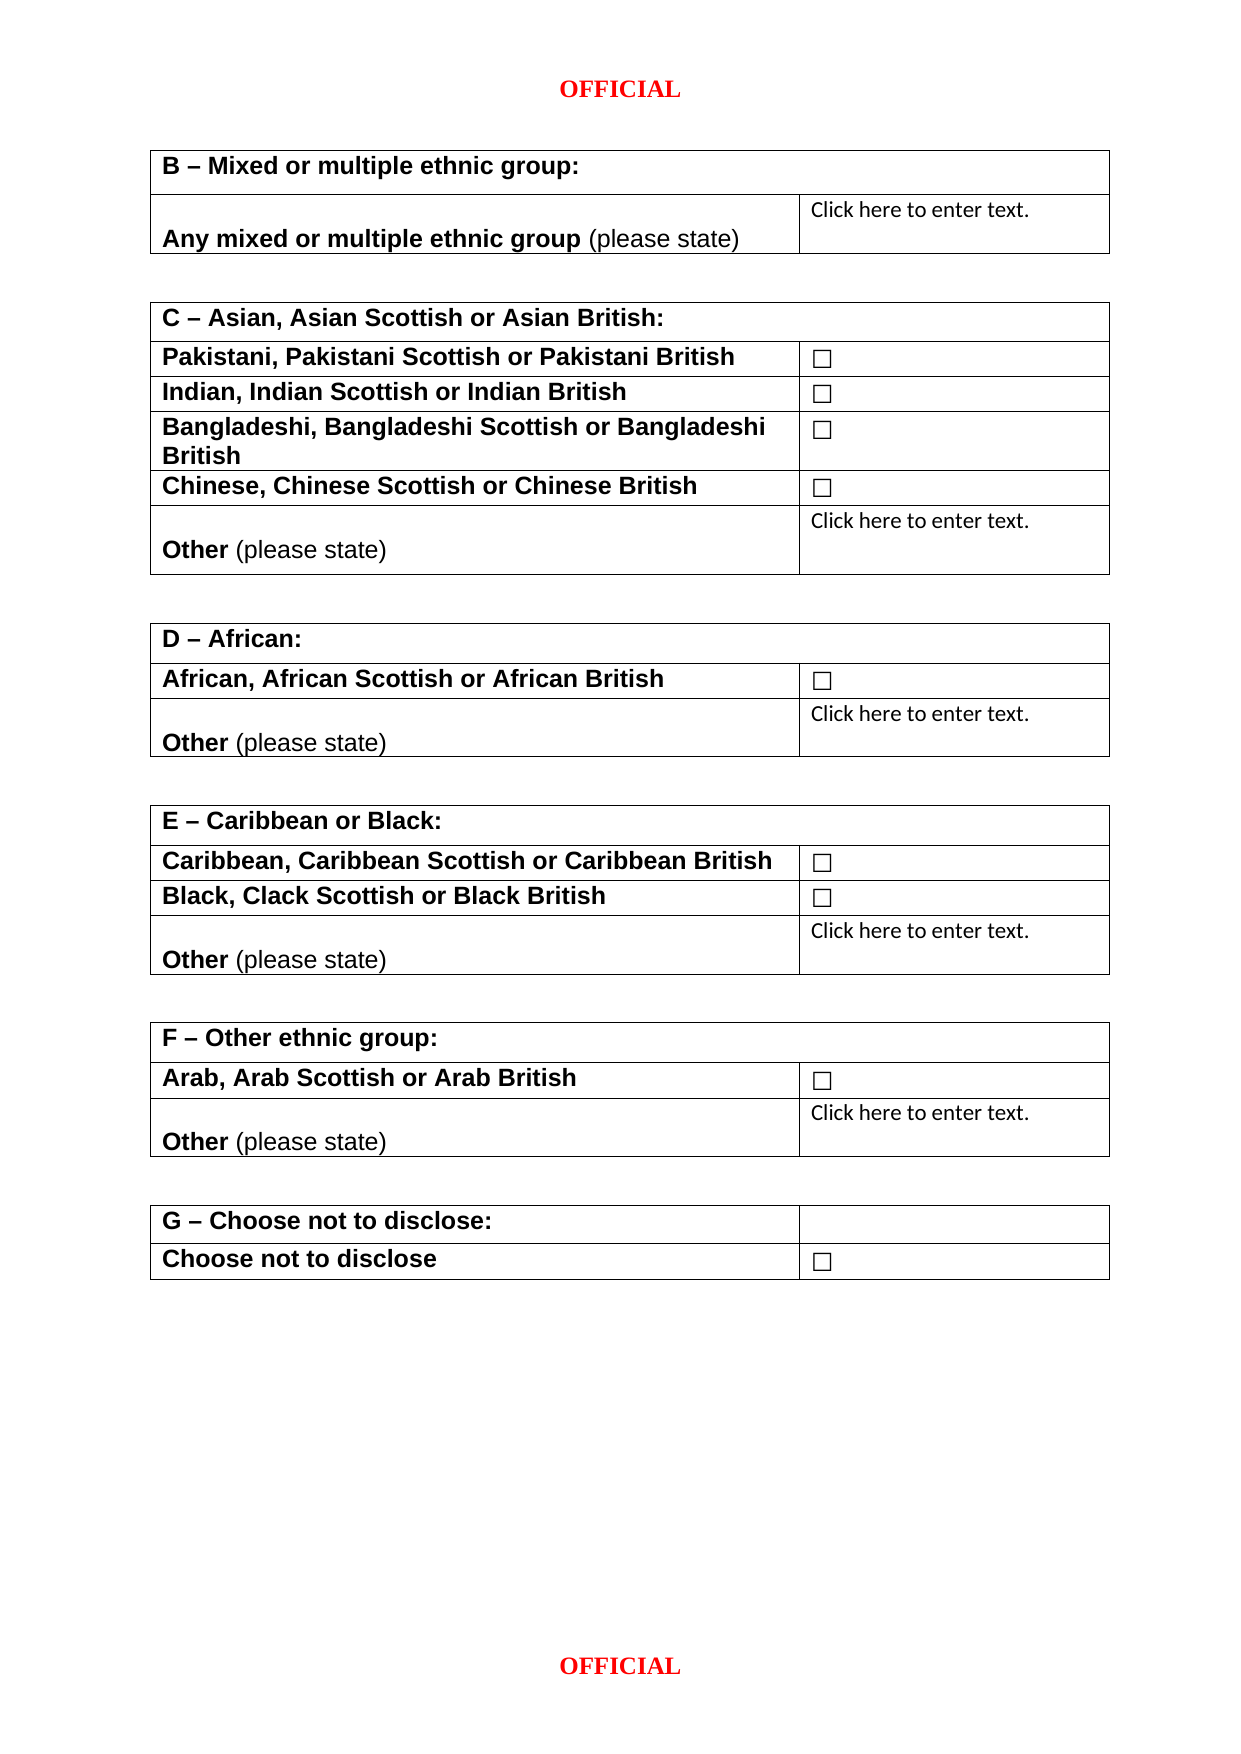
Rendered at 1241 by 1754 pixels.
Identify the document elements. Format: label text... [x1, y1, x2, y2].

table_header D – African: [151, 624, 1109, 663]
table_cell Black, Clack Scottish or Black British [151, 881, 799, 915]
table_header F – Other ethnic group: [151, 1023, 1109, 1062]
table_cell Indian, Indian Scottish or Indian British [151, 377, 799, 411]
table_header C – Asian, Asian Scottish or Asian British: [151, 303, 1109, 341]
table_cell Pakistani, Pakistani Scottish or Pakistani British [151, 342, 799, 376]
table_cell Other (please state) [151, 699, 799, 756]
table_cell Chinese, Chinese Scottish or Chinese British [151, 471, 799, 505]
table_header [800, 1206, 1109, 1243]
table_header B – Mixed or multiple ethnic group: [151, 151, 1109, 194]
table_cell Other (please state) [151, 506, 799, 574]
table_cell Any mixed or multiple ethnic group (please state) [151, 195, 799, 253]
table_cell Other (please state) [151, 916, 799, 973]
table_header E – Caribbean or Black: [151, 806, 1109, 845]
table_cell Caribbean, Caribbean Scottish or Caribbean British [151, 846, 799, 880]
table_cell Choose not to disclose [151, 1244, 799, 1278]
table_header G – Choose not to disclose: [151, 1206, 799, 1243]
table_cell Arab, Arab Scottish or Arab British [151, 1063, 799, 1097]
table_cell Other (please state) [151, 1099, 799, 1156]
table_cell African, African Scottish or African British [151, 664, 799, 698]
table_cell Bangladeshi, Bangladeshi Scottish or Bangladeshi British [151, 412, 799, 470]
